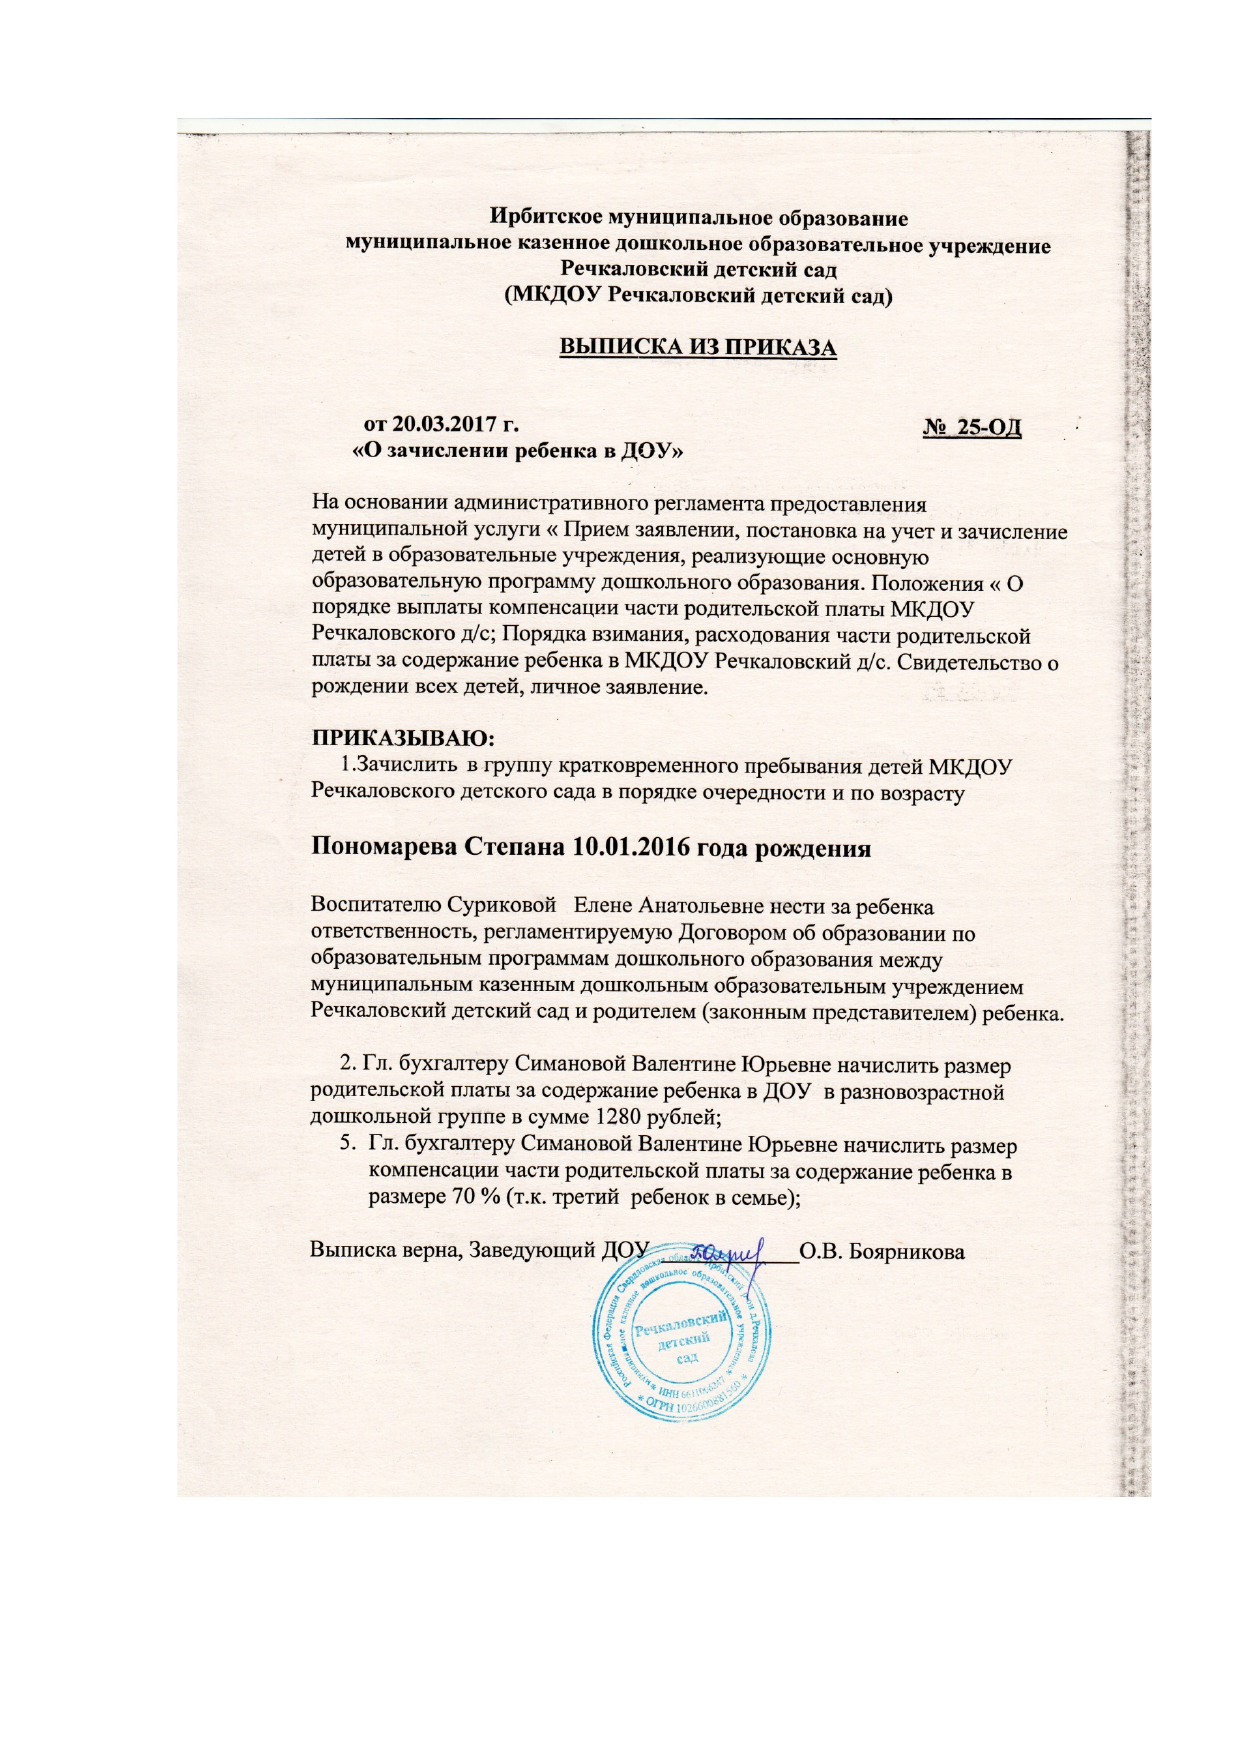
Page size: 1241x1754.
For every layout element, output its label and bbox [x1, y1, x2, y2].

picture [177, 118, 1152, 1497]
